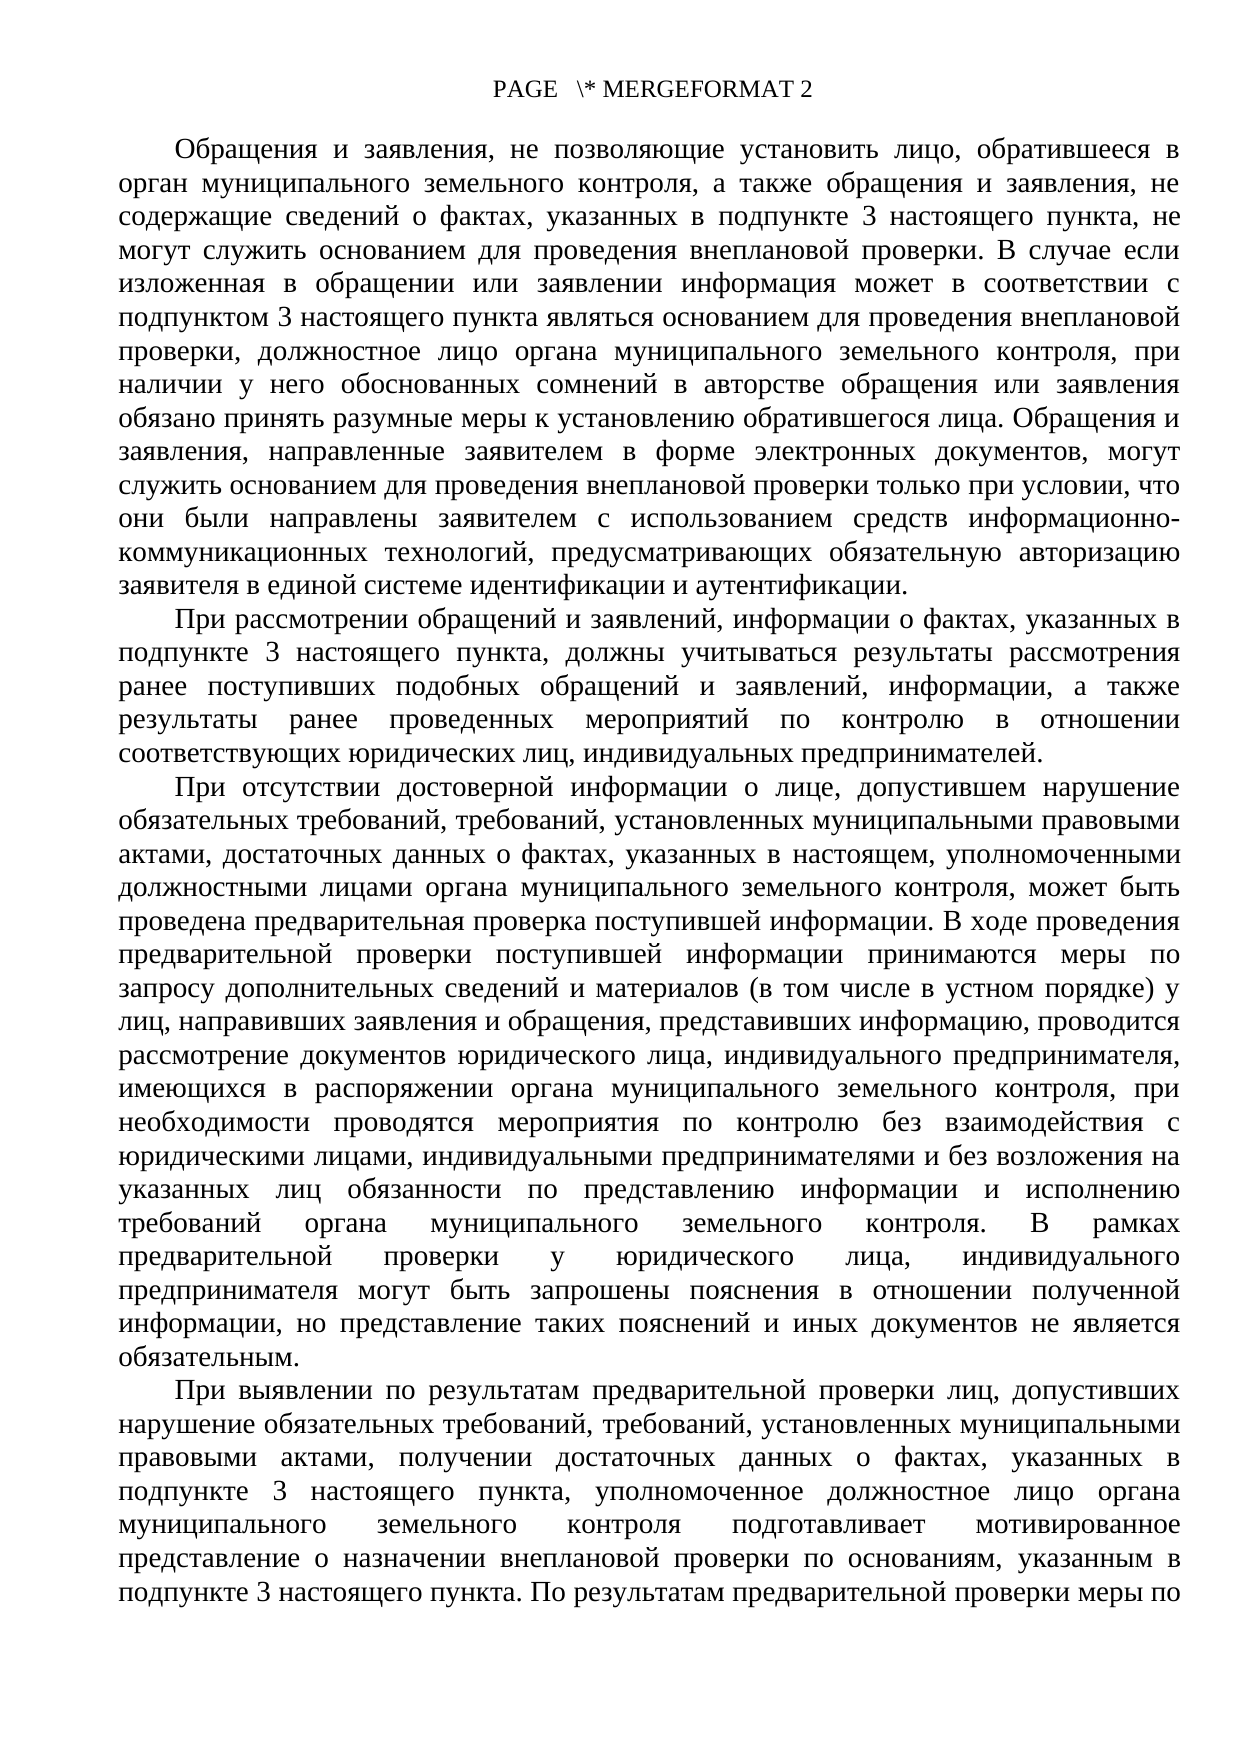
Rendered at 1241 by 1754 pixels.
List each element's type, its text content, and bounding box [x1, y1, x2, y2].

text Обращения и заявления, не позволяющие установить лицо, обратившееся в орган муниципального земельного контроля, а также обращения и заявления, не содержащие сведений о фактах, указанных в подпункте 3 настоящего пункта, не могут служить основанием для проведения внеплановой проверки. В случае если изложенная в обращении или заявлении информация может в соответствии с подпунктом 3 настоящего пункта являться основанием для проведения внеплановой проверки, должностное лицо органа муниципального земельного контроля, при наличии у него обоснованных сомнений в авторстве обращения или заявления обязано принять разумные меры к установлению обратившегося лица. Обращения и заявления, направленные заявителем в форме электронных документов, могут служить основанием для проведения внеплановой проверки только при условии, что они были направлены заявителем с использованием средств информационно-коммуникационных технологий, предусматривающих обязательную авторизацию заявителя в единой системе идентификации и аутентификации. [118, 131, 1181, 601]
text При отсутствии достоверной информации о лице, допустившем нарушение обязательных требований, требований, установленных муниципальными правовыми актами, достаточных данных о фактах, указанных в настоящем, уполномоченными должностными лицами органа муниципального земельного контроля, может быть проведена предварительная проверка поступившей информации. В ходе проведения предварительной проверки поступившей информации принимаются меры по запросу дополнительных сведений и материалов (в том числе в устном порядке) у лиц, направивших заявления и обращения, представивших информацию, проводится рассмотрение документов юридического лица, индивидуального предпринимателя, имеющихся в распоряжении органа муниципального земельного контроля, при необходимости проводятся мероприятия по контролю без взаимодействия с юридическими лицами, индивидуальными предпринимателями и без возложения на указанных лиц обязанности по представлению информации и исполнению требований органа муниципального земельного контроля. В рамках предварительной проверки у юридического лица, индивидуального предпринимателя могут быть запрошены пояснения в отношении полученной информации, но представление таких пояснений и иных документов не является обязательным. [118, 769, 1181, 1372]
text При рассмотрении обращений и заявлений, информации о фактах, указанных в подпункте 3 настоящего пункта, должны учитываться результаты рассмотрения ранее поступивших подобных обращений и заявлений, информации, а также результаты ранее проведенных мероприятий по контролю в отношении соответствующих юридических лиц, индивидуальных предпринимателей. [118, 601, 1181, 769]
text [118, 1372, 1181, 1607]
